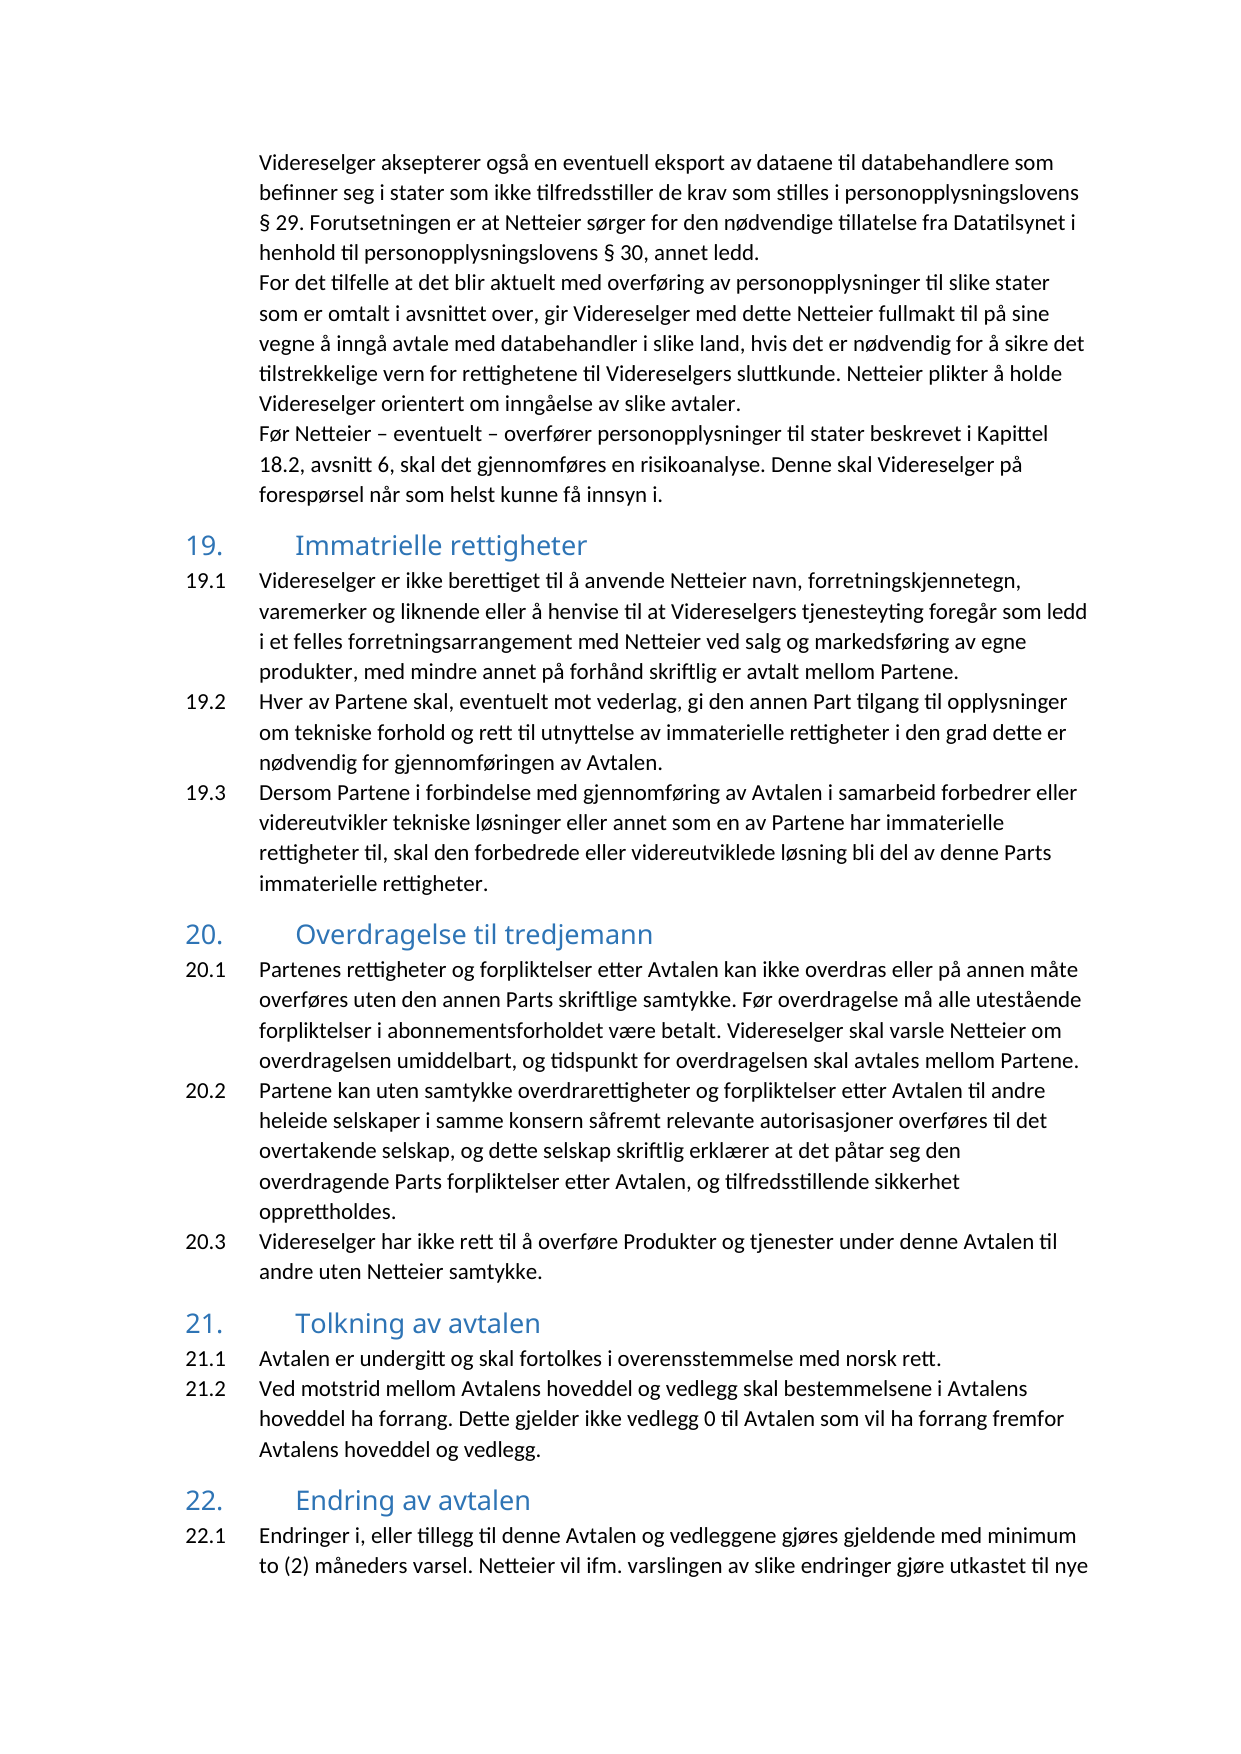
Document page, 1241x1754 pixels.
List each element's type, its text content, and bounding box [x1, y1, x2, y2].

list Avtalen er undergitt og skal fortolkes i overensstemmelse med norsk rett. [185, 1344, 1093, 1372]
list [185, 148, 1093, 508]
list Dersom Partene i forbindelse med gjennomføring av Avtalen i samarbeid forbedrer eller videreutvikler tekniske løsninger eller annet som en av Partene har immaterielle rettigheter til, skal den forbedrede eller videreutviklede løsning bli del av denne Parts immaterielle rettigheter. [185, 778, 1093, 897]
list Hver av Partene skal, eventuelt mot vederlag, gi den annen Part tilgang til opplysninger om tekniske forhold og rett til utnyttelse av immaterielle rettigheter i den grad dette er nødvendig for gjennomføringen av Avtalen. [185, 687, 1093, 776]
list Videreselger har ikke rett til å overføre Produkter og tjenester under denne Avtalen til andre uten Netteier samtykke. [185, 1227, 1093, 1285]
subtitle Endring av avtalen [185, 1482, 1093, 1518]
list Partenes rettigheter og forpliktelser etter Avtalen kan ikke overdras eller på annen måte overføres uten den annen Parts skriftlige samtykke. Før overdragelse må alle utestående forpliktelser i abonnementsforholdet være betalt. Videreselger skal varsle Netteier om overdragelsen umiddelbart, og tidspunkt for overdragelsen skal avtales mellom Partene. [185, 955, 1093, 1074]
subtitle Tolkning av avtalen [185, 1304, 1093, 1341]
list Videreselger er ikke berettiget til å anvende Netteier navn, forretningskjennetegn, varemerker og liknende eller å henvise til at Videreselgers tjenesteyting foregår som ledd i et felles forretningsarrangement med Netteier ved salg og markedsføring av egne produkter, med mindre annet på forhånd skriftlig er avtalt mellom Partene. [185, 567, 1093, 685]
subtitle Overdragelse til tredjemann [185, 916, 1093, 952]
list Partene kan uten samtykke overdrarettigheter og forpliktelser etter Avtalen til andre heleide selskaper i samme konsern såfremt relevante autorisasjoner overføres til det overtakende selskap, og dette selskap skriftlig erklærer at det påtar seg den overdragende Parts forpliktelser etter Avtalen, og tilfredsstillende sikkerhet opprettholdes. [185, 1076, 1093, 1225]
list Ved motstrid mellom Avtalens hoveddel og vedlegg skal bestemmelsene i Avtalens hoveddel ha forrang. Dette gjelder ikke vedlegg 0 til Avtalen som vil ha forrang fremfor Avtalens hoveddel og vedlegg. [185, 1374, 1093, 1463]
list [185, 1521, 1093, 1579]
subtitle Immatrielle rettigheter [185, 527, 1093, 564]
